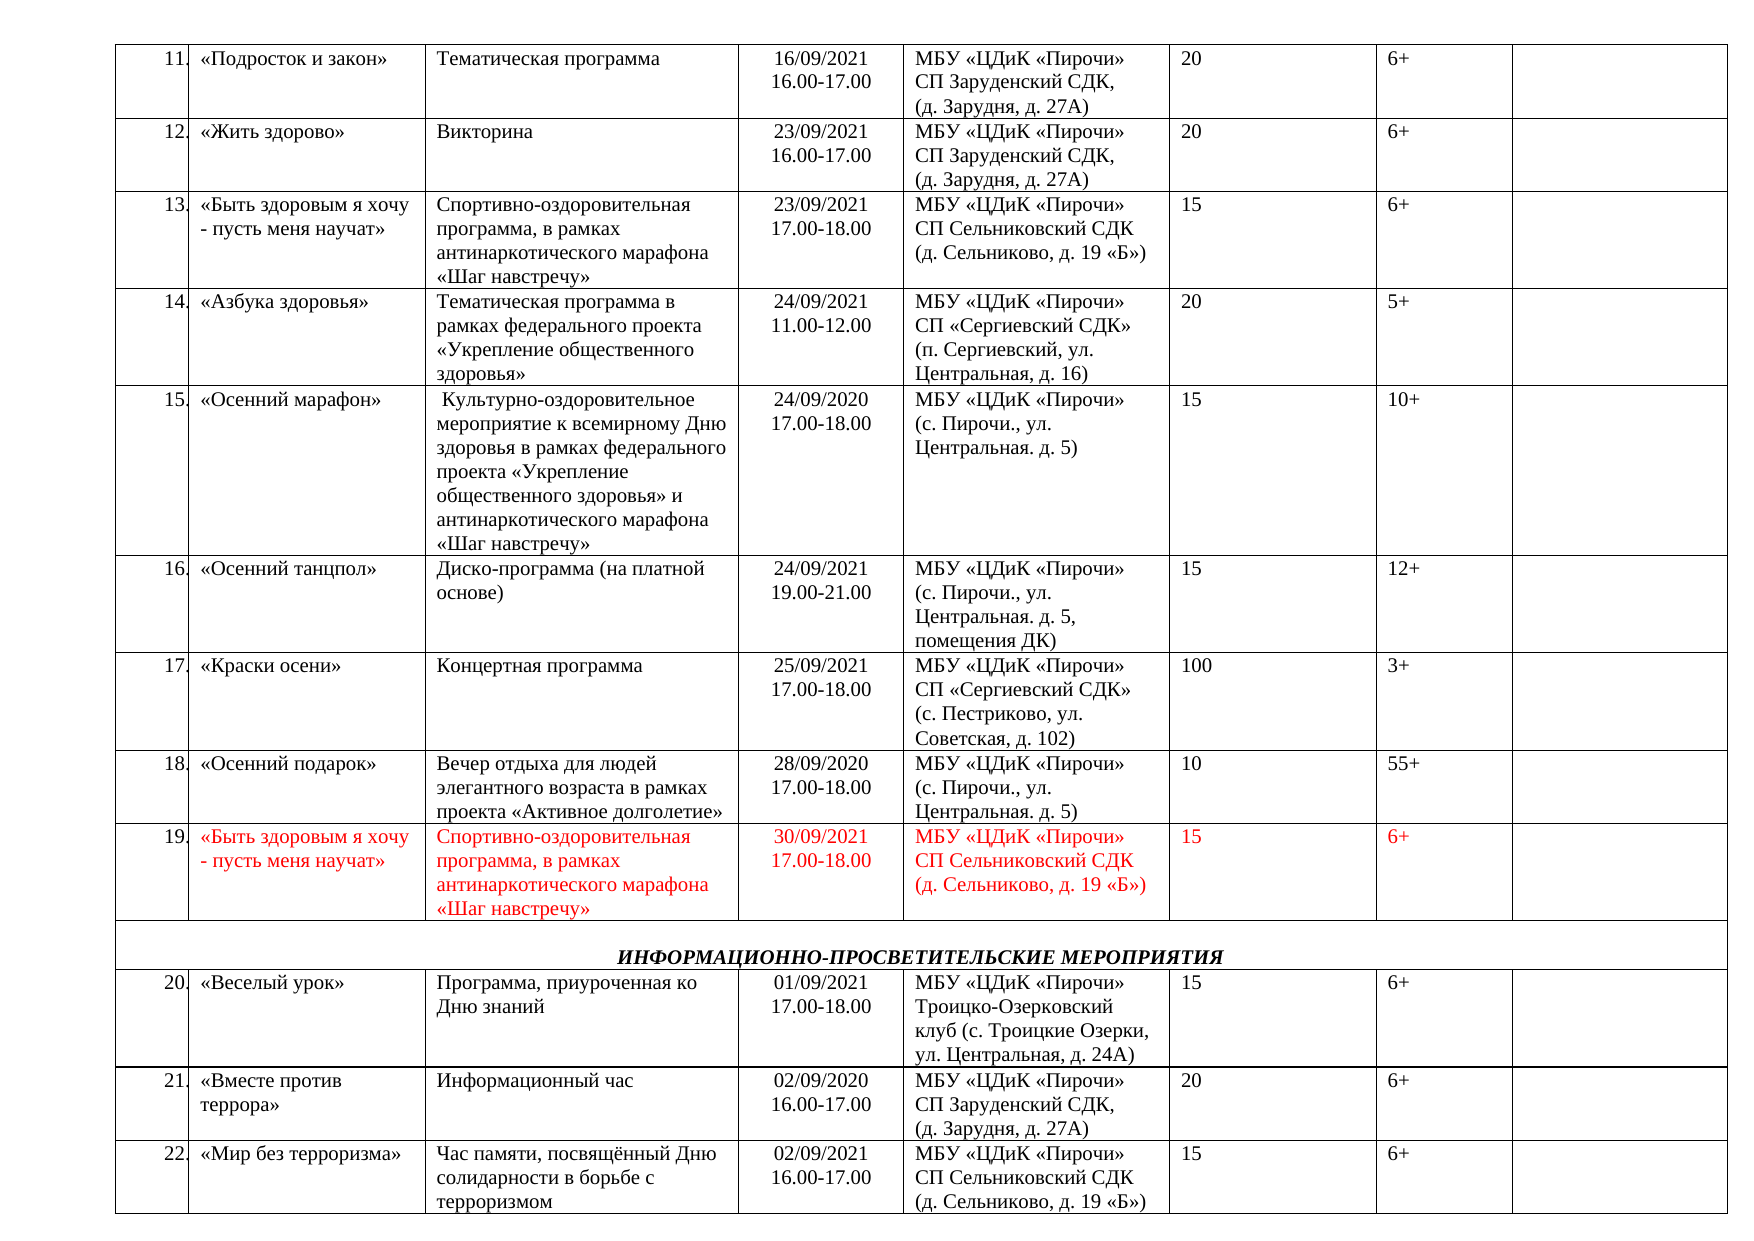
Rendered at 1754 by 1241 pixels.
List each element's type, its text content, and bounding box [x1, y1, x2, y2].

table_cell [1513, 824, 1727, 920]
table_cell [116, 556, 188, 652]
table_cell МБУ «ЦДиК «Пирочи» СП Заруденский СДК, (д. Зарудня, д. 27А) [904, 45, 1169, 118]
table_cell 02/09/2021 16.00-17.00 [739, 1141, 903, 1213]
table_cell МБУ «ЦДиК «Пирочи» (с. Пирочи., ул. Центральная. д. 5) [904, 386, 1169, 555]
table_cell 15 [1170, 1141, 1376, 1213]
table_cell [1513, 751, 1727, 823]
table_cell 6+ [1377, 1068, 1512, 1140]
table_cell [1513, 653, 1727, 749]
table_cell 28/09/2020 17.00-18.00 [739, 751, 903, 823]
table_cell МБУ «ЦДиК «Пирочи» СП Сельниковский СДК (д. Сельниково, д. 19 «Б») [904, 1141, 1169, 1213]
table_cell [116, 192, 188, 288]
table_cell [1513, 556, 1727, 652]
table_cell 15 [1170, 386, 1376, 555]
table_cell «Осенний подарок» [189, 751, 425, 823]
table_cell [116, 653, 188, 749]
table_cell 6+ [1377, 970, 1512, 1066]
table_cell 100 [1170, 653, 1376, 749]
table_cell 23/09/2021 16.00-17.00 [739, 119, 903, 191]
table_cell [1513, 289, 1727, 385]
table_cell МБУ «ЦДиК «Пирочи» СП Сельниковский СДК (д. Сельниково, д. 19 «Б») [904, 192, 1169, 288]
table_cell 6+ [1377, 192, 1512, 288]
table_cell «Быть здоровым я хочу - пусть меня научат» [189, 824, 425, 920]
table_cell [116, 751, 188, 823]
table_cell 6+ [1377, 119, 1512, 191]
table_cell [116, 45, 188, 118]
table_cell «Жить здорово» [189, 119, 425, 191]
table_cell 20 [1170, 1068, 1376, 1140]
table_cell 30/09/2021 17.00-18.00 [739, 824, 903, 920]
table_cell [116, 386, 188, 555]
table_cell 5+ [1377, 289, 1512, 385]
table_cell 15 [1170, 192, 1376, 288]
table_cell 6+ [1377, 824, 1512, 920]
table_cell [116, 1068, 188, 1140]
table_cell [116, 119, 188, 191]
table_cell 25/09/2021 17.00-18.00 [739, 653, 903, 749]
table_cell «Осенний танцпол» [189, 556, 425, 652]
table_cell [1513, 1068, 1727, 1140]
table_cell Тематическая программа [426, 45, 738, 118]
table_cell Час памяти, посвящённый Дню солидарности в борьбе с терроризмом [426, 1141, 738, 1213]
table_cell [1513, 970, 1727, 1066]
table_cell [116, 824, 188, 920]
table_cell 24/09/2020 17.00-18.00 [739, 386, 903, 555]
table_cell [116, 1141, 188, 1213]
table_cell 15 [1170, 824, 1376, 920]
table_cell Программа, приуроченная ко Дню знаний [426, 970, 738, 1066]
table_cell МБУ «ЦДиК «Пирочи» СП Заруденский СДК, (д. Зарудня, д. 27А) [904, 1068, 1169, 1140]
table_cell 24/09/2021 11.00-12.00 [739, 289, 903, 385]
table_cell «Краски осени» [189, 653, 425, 749]
table_cell Спортивно-оздоровительная программа, в рамках антинаркотического марафона «Шаг навстречу» [426, 192, 738, 288]
table_cell «Осенний марафон» [189, 386, 425, 555]
table_cell [1513, 192, 1727, 288]
table_cell 6+ [1377, 45, 1512, 118]
table_cell [116, 970, 188, 1066]
table_cell 12+ [1377, 556, 1512, 652]
table_cell 20 [1170, 45, 1376, 118]
table_cell Культурно-оздоровительное мероприятие к всемирному Дню здоровья в рамках федерального проекта «Укрепление общественного здоровья» и антинаркотического марафона «Шаг навстречу» [426, 386, 738, 555]
table_cell 01/09/2021 17.00-18.00 [739, 970, 903, 1066]
table_cell 02/09/2020 16.00-17.00 [739, 1068, 903, 1140]
table_cell [1513, 1141, 1727, 1213]
table_cell Вечер отдыха для людей элегантного возраста в рамках проекта «Активное долголетие» [426, 751, 738, 823]
table_cell «Быть здоровым я хочу - пусть меня научат» [189, 192, 425, 288]
table_cell 15 [1170, 970, 1376, 1066]
table_cell 20 [1170, 119, 1376, 191]
table_cell 15 [1170, 556, 1376, 652]
table_cell [116, 289, 188, 385]
table_cell «Веселый урок» [189, 970, 425, 1066]
table_cell МБУ «ЦДиК «Пирочи» Троицко-Озерковский клуб (с. Троицкие Озерки, ул. Центральная, д. 24А) [904, 970, 1169, 1066]
table_cell 24/09/2021 19.00-21.00 [739, 556, 903, 652]
table_cell 3+ [1377, 653, 1512, 749]
table_cell «Мир без терроризма» [189, 1141, 425, 1213]
table_cell «Подросток и закон» [189, 45, 425, 118]
table_cell Информационный час [426, 1068, 738, 1140]
table_cell МБУ «ЦДиК «Пирочи» СП Сельниковский СДК (д. Сельниково, д. 19 «Б») [904, 824, 1169, 920]
table_cell «Азбука здоровья» [189, 289, 425, 385]
table_cell 6+ [1377, 1141, 1512, 1213]
table_cell [1513, 45, 1727, 118]
table_cell МБУ «ЦДиК «Пирочи» СП «Сергиевский СДК» (с. Пестриково, ул. Советская, д. 102) [904, 653, 1169, 749]
table_cell МБУ «ЦДиК «Пирочи» (с. Пирочи., ул. Центральная. д. 5) [904, 751, 1169, 823]
table_cell МБУ «ЦДиК «Пирочи» СП Заруденский СДК, (д. Зарудня, д. 27А) [904, 119, 1169, 191]
table_cell 23/09/2021 17.00-18.00 [739, 192, 903, 288]
table_cell [1513, 119, 1727, 191]
table_cell 10 [1170, 751, 1376, 823]
table_cell 55+ [1377, 751, 1512, 823]
table_cell 16/09/2021 16.00-17.00 [739, 45, 903, 118]
table_cell Тематическая программа в рамках федерального проекта «Укрепление общественного здоровья» [426, 289, 738, 385]
table_cell Диско-программа (на платной основе) [426, 556, 738, 652]
table_cell ИНФОРМАЦИОННО-ПРОСВЕТИТЕЛЬСКИЕ МЕРОПРИЯТИЯ [116, 921, 1727, 969]
table_cell 10+ [1377, 386, 1512, 555]
table_cell Викторина [426, 119, 738, 191]
table_cell «Вместе против террора» [189, 1068, 425, 1140]
table_cell МБУ «ЦДиК «Пирочи» СП «Сергиевский СДК» (п. Сергиевский, ул. Центральная, д. 16) [904, 289, 1169, 385]
table_cell Концертная программа [426, 653, 738, 749]
table_cell МБУ «ЦДиК «Пирочи» (с. Пирочи., ул. Центральная. д. 5, помещения ДК) [904, 556, 1169, 652]
table_cell [1513, 386, 1727, 555]
table_cell 20 [1170, 289, 1376, 385]
table_cell Спортивно-оздоровительная программа, в рамках антинаркотического марафона «Шаг навстречу» [426, 824, 738, 920]
